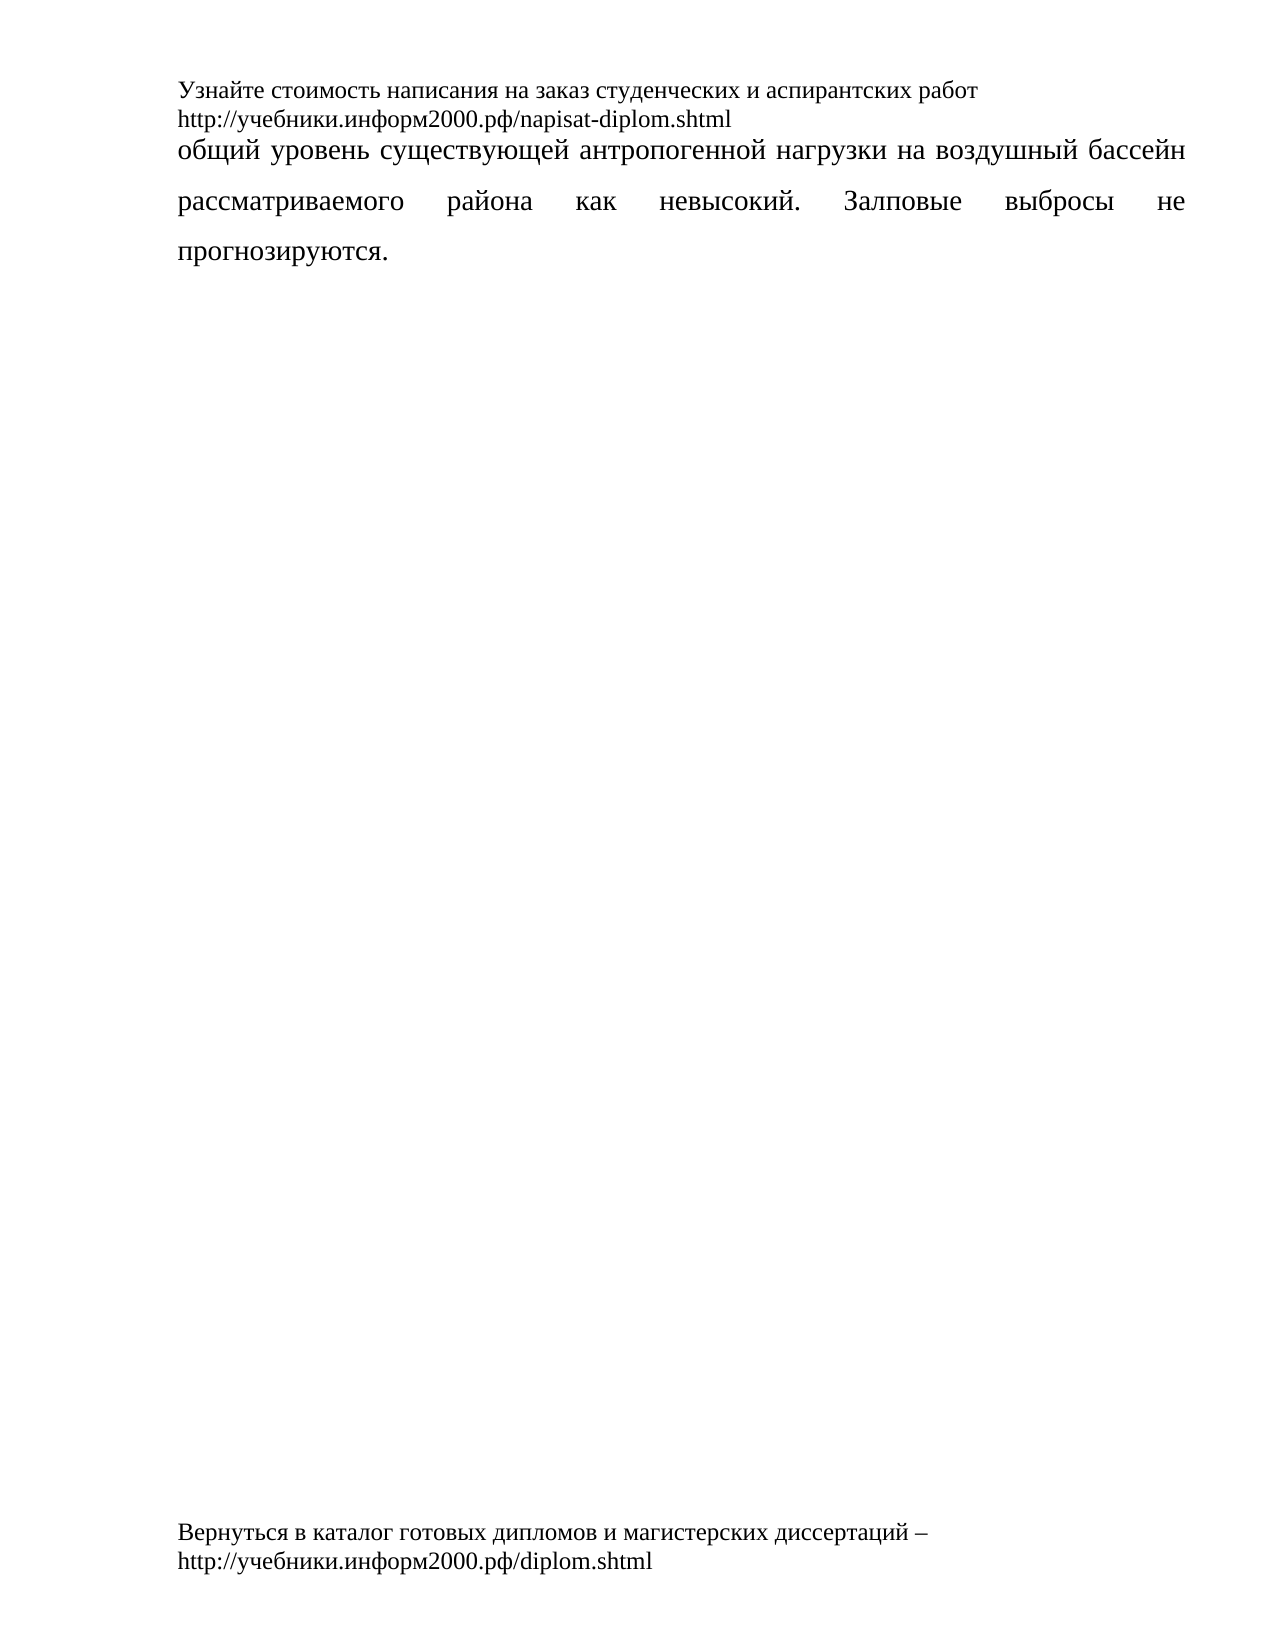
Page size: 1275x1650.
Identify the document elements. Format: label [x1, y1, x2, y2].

text [177, 132, 1186, 267]
